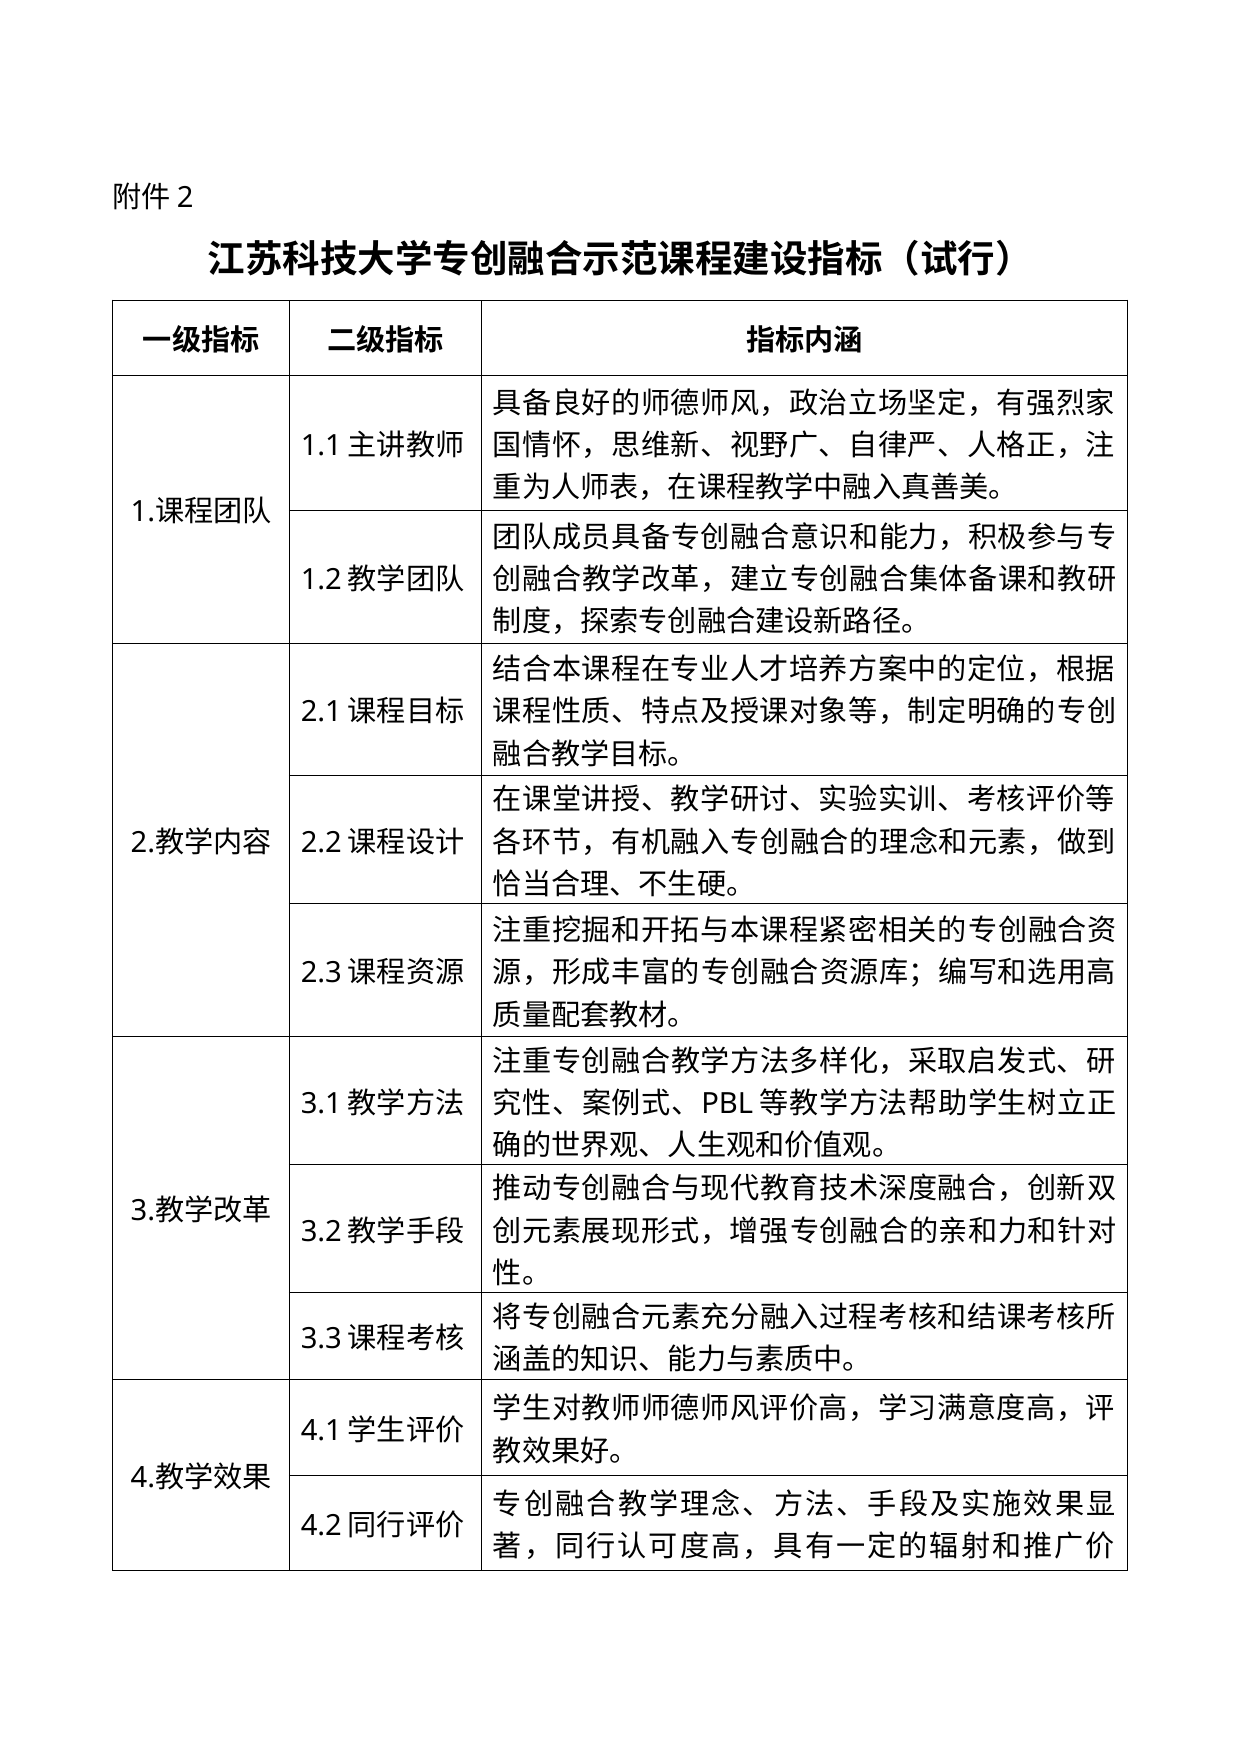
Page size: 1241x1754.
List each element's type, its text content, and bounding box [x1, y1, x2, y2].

table_cell 推动专创融合与现代教育技术深度融合，创新双创元素展现形式，增强专创融合的亲和力和针对性。 [482, 1165, 1127, 1292]
text 江苏科技大学专创融合示范课程建设指标（试行） [112, 227, 1128, 283]
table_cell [482, 1476, 1127, 1570]
table_cell 在课堂讲授、教学研讨、实验实训、考核评价等各环节，有机融入专创融合的理念和元素，做到恰当合理、不生硬。 [482, 776, 1127, 903]
table_cell 4.1学生评价 [290, 1380, 481, 1475]
table_cell 2.教学内容 [113, 644, 289, 1036]
table_cell 4.2同行评价 [290, 1476, 481, 1570]
table_cell 3.2教学手段 [290, 1165, 481, 1292]
text 附件2 [112, 162, 1128, 227]
table_header 指标内涵 [482, 301, 1127, 374]
table_cell 注重挖掘和开拓与本课程紧密相关的专创融合资源，形成丰富的专创融合资源库；编写和选用高质量配套教材。 [482, 904, 1127, 1036]
table_cell 3.3课程考核 [290, 1293, 481, 1379]
table_cell 注重专创融合教学方法多样化，采取启发式、研究性、案例式、PBL等教学方法帮助学生树立正确的世界观、人生观和价值观。 [482, 1037, 1127, 1164]
table_header 二级指标 [290, 301, 481, 374]
table_header 一级指标 [113, 301, 289, 374]
table_cell 具备良好的师德师风，政治立场坚定，有强烈家国情怀，思维新、视野广、自律严、人格正，注重为人师表，在课程教学中融入真善美。 [482, 376, 1127, 510]
table_cell 团队成员具备专创融合意识和能力，积极参与专创融合教学改革，建立专创融合集体备课和教研制度，探索专创融合建设新路径。 [482, 511, 1127, 642]
table_cell 2.2课程设计 [290, 776, 481, 903]
table_cell 结合本课程在专业人才培养方案中的定位，根据课程性质、特点及授课对象等，制定明确的专创融合教学目标。 [482, 644, 1127, 775]
table_cell 3.1教学方法 [290, 1037, 481, 1164]
table_cell 1.2教学团队 [290, 511, 481, 642]
table_cell 2.1课程目标 [290, 644, 481, 775]
table_cell 4.教学效果 [113, 1380, 289, 1570]
table_cell 3.教学改革 [113, 1037, 289, 1379]
table_cell 学生对教师师德师风评价高，学习满意度高，评教效果好。 [482, 1380, 1127, 1475]
table_cell 2.3课程资源 [290, 904, 481, 1036]
table_cell 将专创融合元素充分融入过程考核和结课考核所涵盖的知识、能力与素质中。 [482, 1293, 1127, 1379]
table_cell 1.1主讲教师 [290, 376, 481, 510]
table_cell 1.课程团队 [113, 376, 289, 642]
